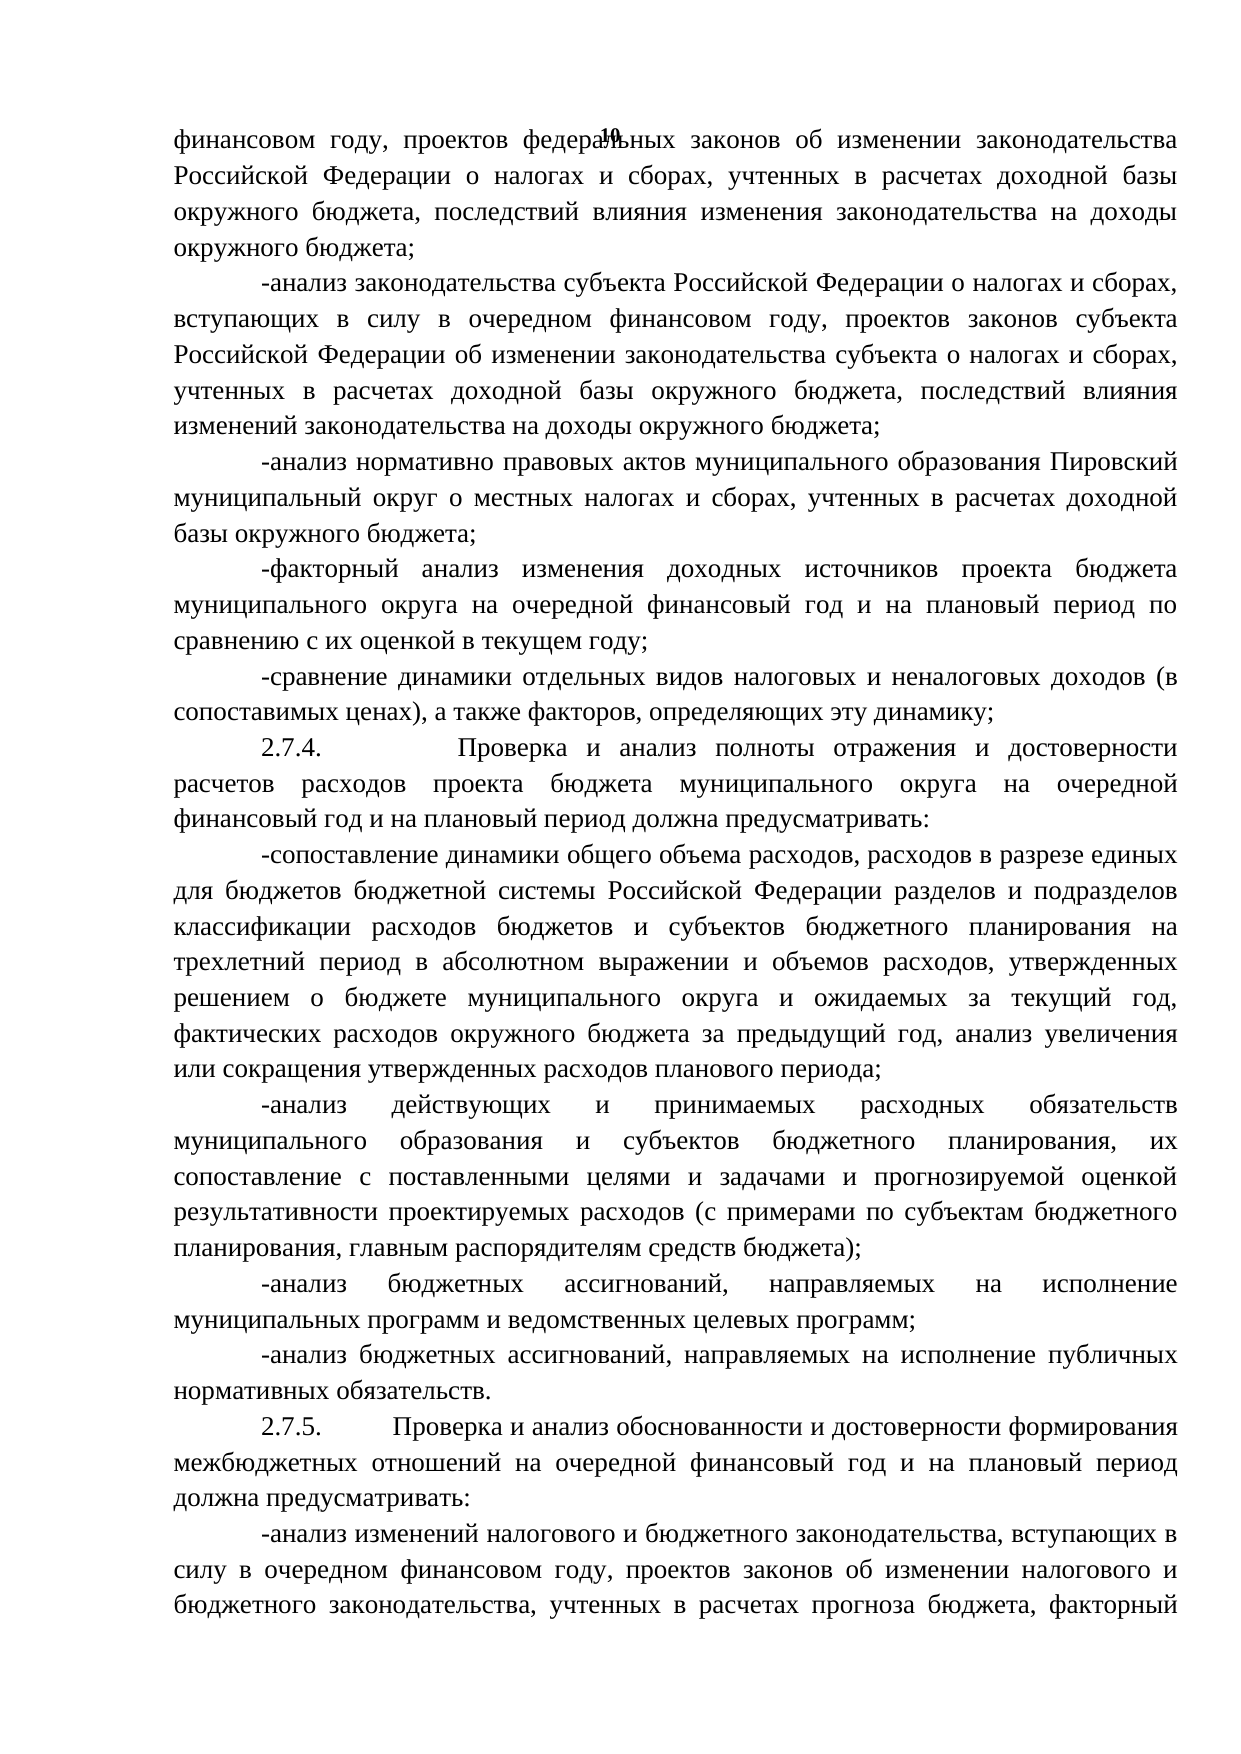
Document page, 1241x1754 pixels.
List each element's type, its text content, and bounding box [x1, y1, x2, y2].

text -анализ действующих и принимаемых расходных обязательств муниципального образования и субъектов бюджетного планирования, их сопоставление с поставленными целями и задачами и прогнозируемой оценкой результативности проектируемых расходов (с примерами по субъектам бюджетного планирования, главным распорядителям средств бюджета); [173, 1088, 1179, 1262]
text -факторный анализ изменения доходных источников проекта бюджета муниципального округа на очередной финансовый год и на плановый период по сравнению с их оценкой в текущем году; [173, 552, 1179, 655]
text -анализ бюджетных ассигнований, направляемых на исполнение публичных нормативных обязательств. [173, 1338, 1179, 1405]
text -сравнение динамики отдельных видов налоговых и неналоговых доходов (в сопоставимых ценах), а также факторов, определяющих эту динамику; [173, 659, 1179, 726]
list Проверка и анализ обоснованности и достоверности формирования межбюджетных отношений на очередной финансовый год и на плановый период должна предусматривать: [173, 1410, 1179, 1512]
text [173, 124, 1179, 262]
text -анализ бюджетных ассигнований, направляемых на исполнение муниципальных программ и ведомственных целевых программ; [173, 1267, 1179, 1334]
list Проверка и анализ полноты отражения и достоверности расчетов расходов проекта бюджета муниципального округа на очередной финансовый год и на плановый период должна предусматривать: [173, 731, 1179, 834]
text -анализ законодательства субъекта Российской Федерации о налогах и сборах, вступающих в силу в очередном финансовом году, проектов законов субъекта Российской Федерации об изменении законодательства субъекта о налогах и сборах, учтенных в расчетах доходной базы окружного бюджета, последствий влияния изменений законодательства на доходы окружного бюджета; [173, 267, 1179, 441]
text -сопоставление динамики общего объема расходов, расходов в разрезе единых для бюджетов бюджетной системы Российской Федерации разделов и подразделов классификации расходов бюджетов и субъектов бюджетного планирования на трехлетний период в абсолютном выражении и объемов расходов, утвержденных решением о бюджете муниципального округа и ожидаемых за текущий год, фактических расходов окружного бюджета за предыдущий год, анализ увеличения или сокращения утвержденных расходов планового периода; [173, 838, 1179, 1084]
text -анализ нормативно правовых актов муниципального образования Пировский муниципальный округ о местных налогах и сборах, учтенных в расчетах доходной базы окружного бюджета; [173, 445, 1179, 548]
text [173, 1517, 1179, 1620]
